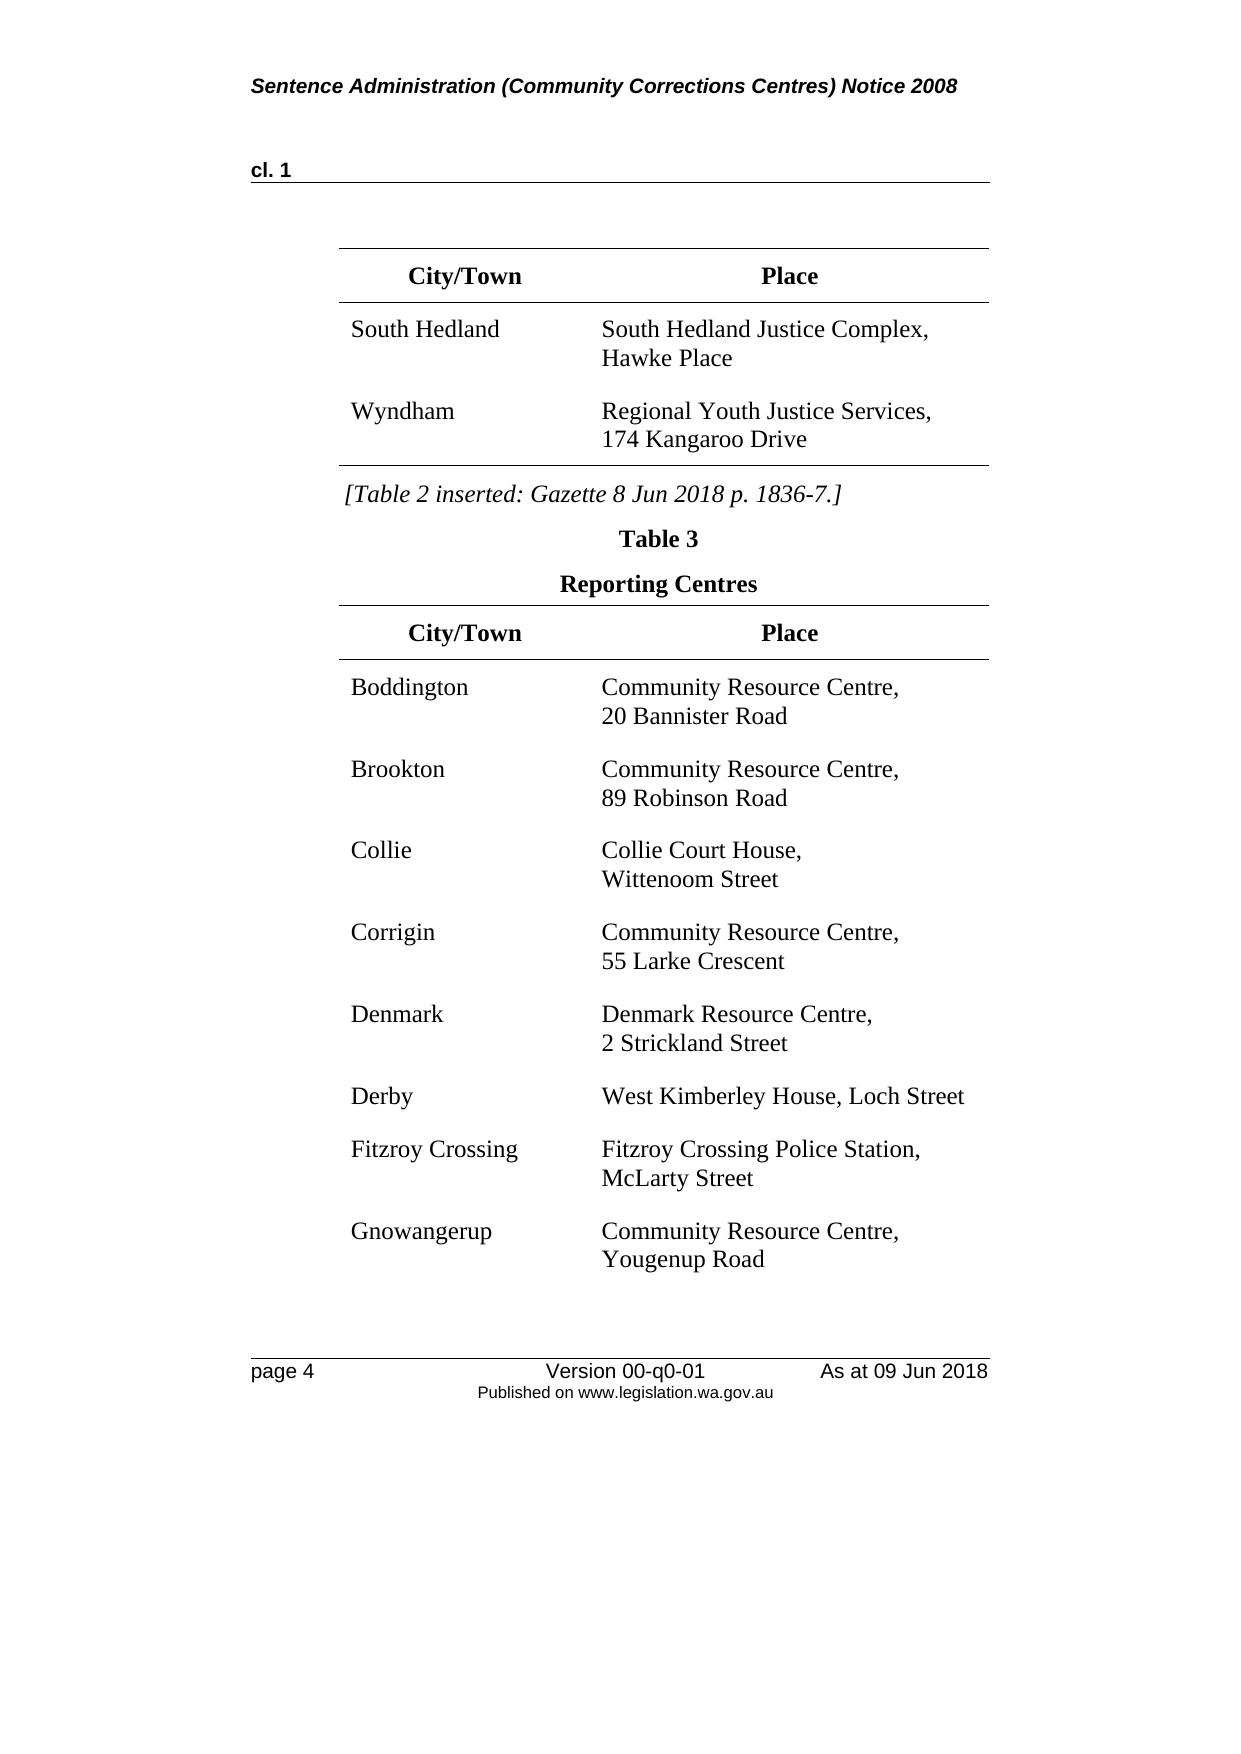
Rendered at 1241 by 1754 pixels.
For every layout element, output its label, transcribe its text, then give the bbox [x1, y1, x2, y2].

table_cell Denmark Resource Centre, 2 Strickland Street [590, 987, 989, 1068]
table_cell South Hedland [339, 303, 590, 383]
table_cell Collie Court House, Wittenoom Street [590, 823, 989, 905]
subtitle Table 3 [342, 524, 975, 553]
table_cell Fitzroy Crossing [339, 1121, 590, 1203]
table_header City/Town [339, 606, 590, 658]
table_cell Brookton [339, 741, 590, 823]
subtitle Reporting Centres [342, 569, 975, 598]
table_header Place [590, 606, 989, 658]
table_cell Fitzroy Crossing Police Station, McLarty Street [590, 1121, 989, 1203]
table_cell Community Resource Centre, 55 Larke Crescent [590, 905, 989, 987]
table_cell Boddington [339, 660, 590, 741]
table_cell Community Resource Centre, 20 Bannister Road [590, 660, 989, 741]
table_cell Wyndham [339, 383, 590, 465]
table_cell West Kimberley House, Loch Street [590, 1069, 989, 1121]
table_cell Denmark [339, 987, 590, 1068]
table_cell Corrigin [339, 905, 590, 987]
table_cell Gnowangerup [339, 1203, 590, 1285]
table_cell Derby [339, 1069, 590, 1121]
table_cell Community Resource Centre, 89 Robinson Road [590, 741, 989, 823]
table_cell Regional Youth Justice Services, 174 Kangaroo Drive [590, 383, 989, 465]
table_header City/Town [339, 249, 590, 302]
table_cell Community Resource Centre, Yougenup Road [590, 1203, 989, 1285]
text [Table 2 inserted: Gazette 8 Jun 2018 p. 1836-7.] [251, 479, 990, 507]
table_header Place [590, 249, 989, 302]
table_cell Collie [339, 823, 590, 905]
table_cell South Hedland Justice Complex, Hawke Place [590, 303, 989, 383]
